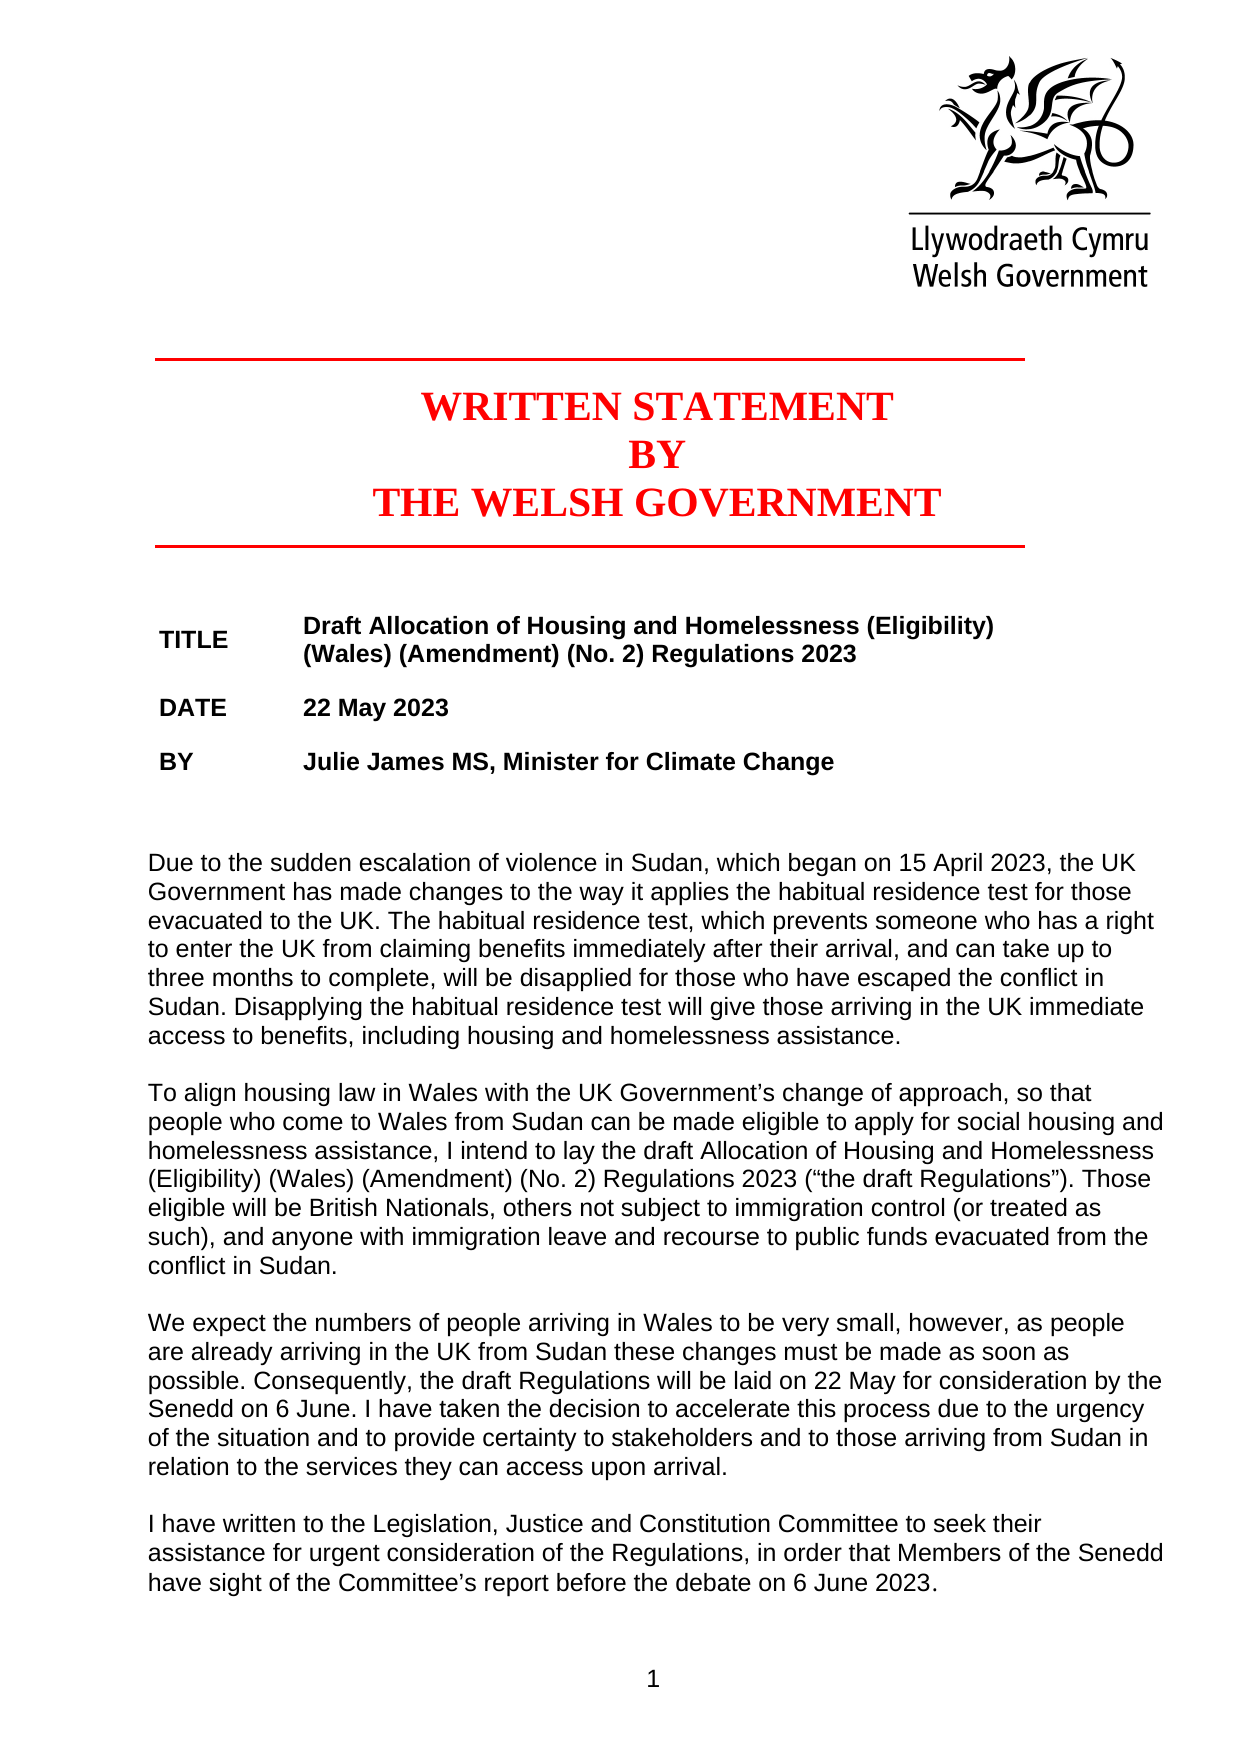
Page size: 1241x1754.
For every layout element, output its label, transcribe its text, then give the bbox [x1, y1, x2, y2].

text Due to the sudden escalation of violence in Sudan, which began on 15 April 2023, the UK Government has made changes to the way it applies the habitual residence test for those evacuated to the UK. The habitual residence test, which prevents someone who has a right to enter the UK from claiming benefits immediately after their arrival, and can take up to three months to complete, will be disapplied for those who have escaped the conflict in Sudan. Disapplying the habitual residence test will give those arriving in the UK immediate access to benefits, including housing and homelessness assistance. [148, 848, 1166, 1049]
subtitle BY [148, 430, 1166, 478]
table_cell BY [148, 734, 292, 788]
table_cell Julie James MS, Minister for Climate Change [292, 734, 1089, 788]
text To align housing law in Wales with the UK Government’s change of approach, so that people who come to Wales from Sudan can be made eligible to apply for social housing and homelessness assistance, I intend to lay the draft Allocation of Housing and Homelessness (Eligibility) (Wales) (Amendment) (No. 2) Regulations 2023 (“the draft Regulations”). Those eligible will be British Nationals, others not subject to immigration control (or treated as such), and anyone with immigration leave and recourse to public funds evacuated from the conflict in Sudan. [148, 1078, 1166, 1279]
table_header Draft Allocation of Housing and Homelessness (Eligibility) (Wales) (Amendment) (No. 2) Regulations 2023 [292, 557, 1089, 681]
table_cell 22 May 2023 [292, 681, 1089, 734]
text I have written to the Legislation, Justice and Constitution Committee to seek their assistance for urgent consideration of the Regulations, in order that Members of the Senedd have sight of the Committee’s report before the debate on 6 June 2023. [148, 1509, 1166, 1598]
picture [908, 56, 1151, 287]
subtitle THE WELSH GOVERNMENT [148, 478, 1166, 526]
table_cell DATE [148, 681, 292, 734]
subtitle WRITTEN STATEMENT [148, 382, 1166, 430]
table_header TITLE [148, 557, 292, 681]
text We expect the numbers of people arriving in Wales to be very small, however, as people are already arriving in the UK from Sudan these changes must be made as soon as possible. Consequently, the draft Regulations will be laid on 22 May for consideration by the Senedd on 6 June. I have taken the decision to accelerate this process due to the urgency of the situation and to provide certainty to stakeholders and to those arriving from Sudan in relation to the services they can access upon arrival. [148, 1308, 1166, 1481]
